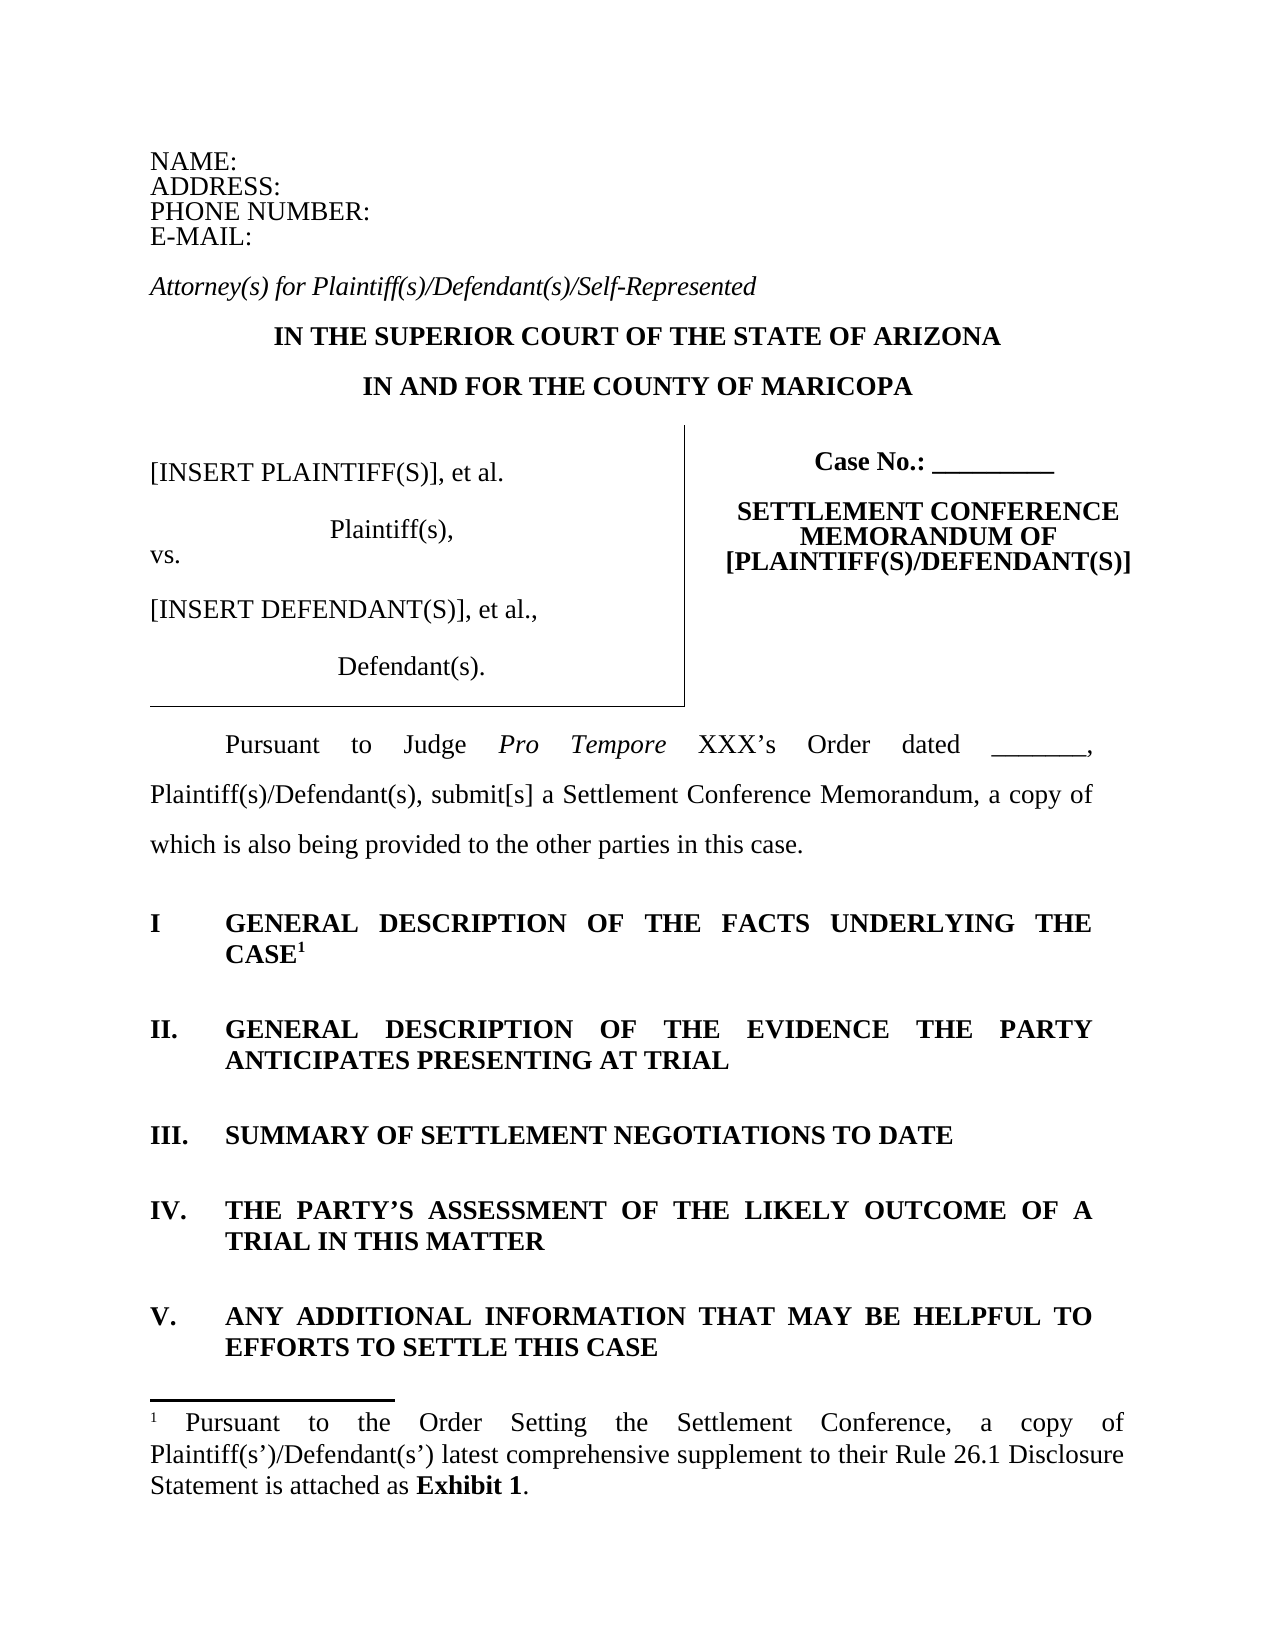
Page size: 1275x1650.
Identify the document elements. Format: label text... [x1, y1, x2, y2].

text III. SUMMARY OF SETTLEMENT NEGOTIATIONS TO DATE [150, 1119, 1093, 1150]
text II. GENERAL DESCRIPTION OF THE EVIDENCE THE PARTY ANTICIPATES PRESENTING AT TRIAL [150, 1013, 1093, 1075]
text ADDRESS: [150, 175, 1144, 200]
text Pursuant to Judge Pro Tempore XXX’s Order dated _______, Plaintiff(s)/Defendant(s), submit[s] a Settlement Conference Memorandum, a copy of which is also being provided to the other parties in this case. [150, 713, 1093, 863]
text PHONE NUMBER: [150, 200, 1144, 225]
text E-MAIL: [150, 225, 1144, 250]
text IV. THE PARTY’S ASSESSMENT OF THE LIKELY OUTCOME OF A TRIAL IN THIS MATTER [150, 1194, 1093, 1256]
text IN AND FOR THE COUNTY OF MARICOPA [150, 375, 1126, 400]
text Attorney(s) for Plaintiff(s)/Defendant(s)/Self-Represented [150, 275, 1112, 300]
text IN THE SUPERIOR COURT OF THE STATE OF ARIZONA [150, 325, 1125, 350]
text I GENERAL DESCRIPTION OF THE FACTS UNDERLYING THE CASE [150, 907, 1093, 969]
text NAME: [150, 150, 1144, 175]
table_header [INSERT PLAINTIFF(S)], et al. Plaintiff(s), vs. [INSERT DEFENDANT(S)], et al., Defendant(s). [150, 425, 684, 706]
table_header Case No.: _________ SETTLEMENT CONFERENCE MEMORANDUM OF [PLAINTIFF(S)/DEFENDANT(S)] [685, 425, 1172, 706]
text V. ANY ADDITIONAL INFORMATION THAT MAY BE HELPFUL TO EFFORTS TO SETTLE THIS CASE [150, 1300, 1093, 1362]
